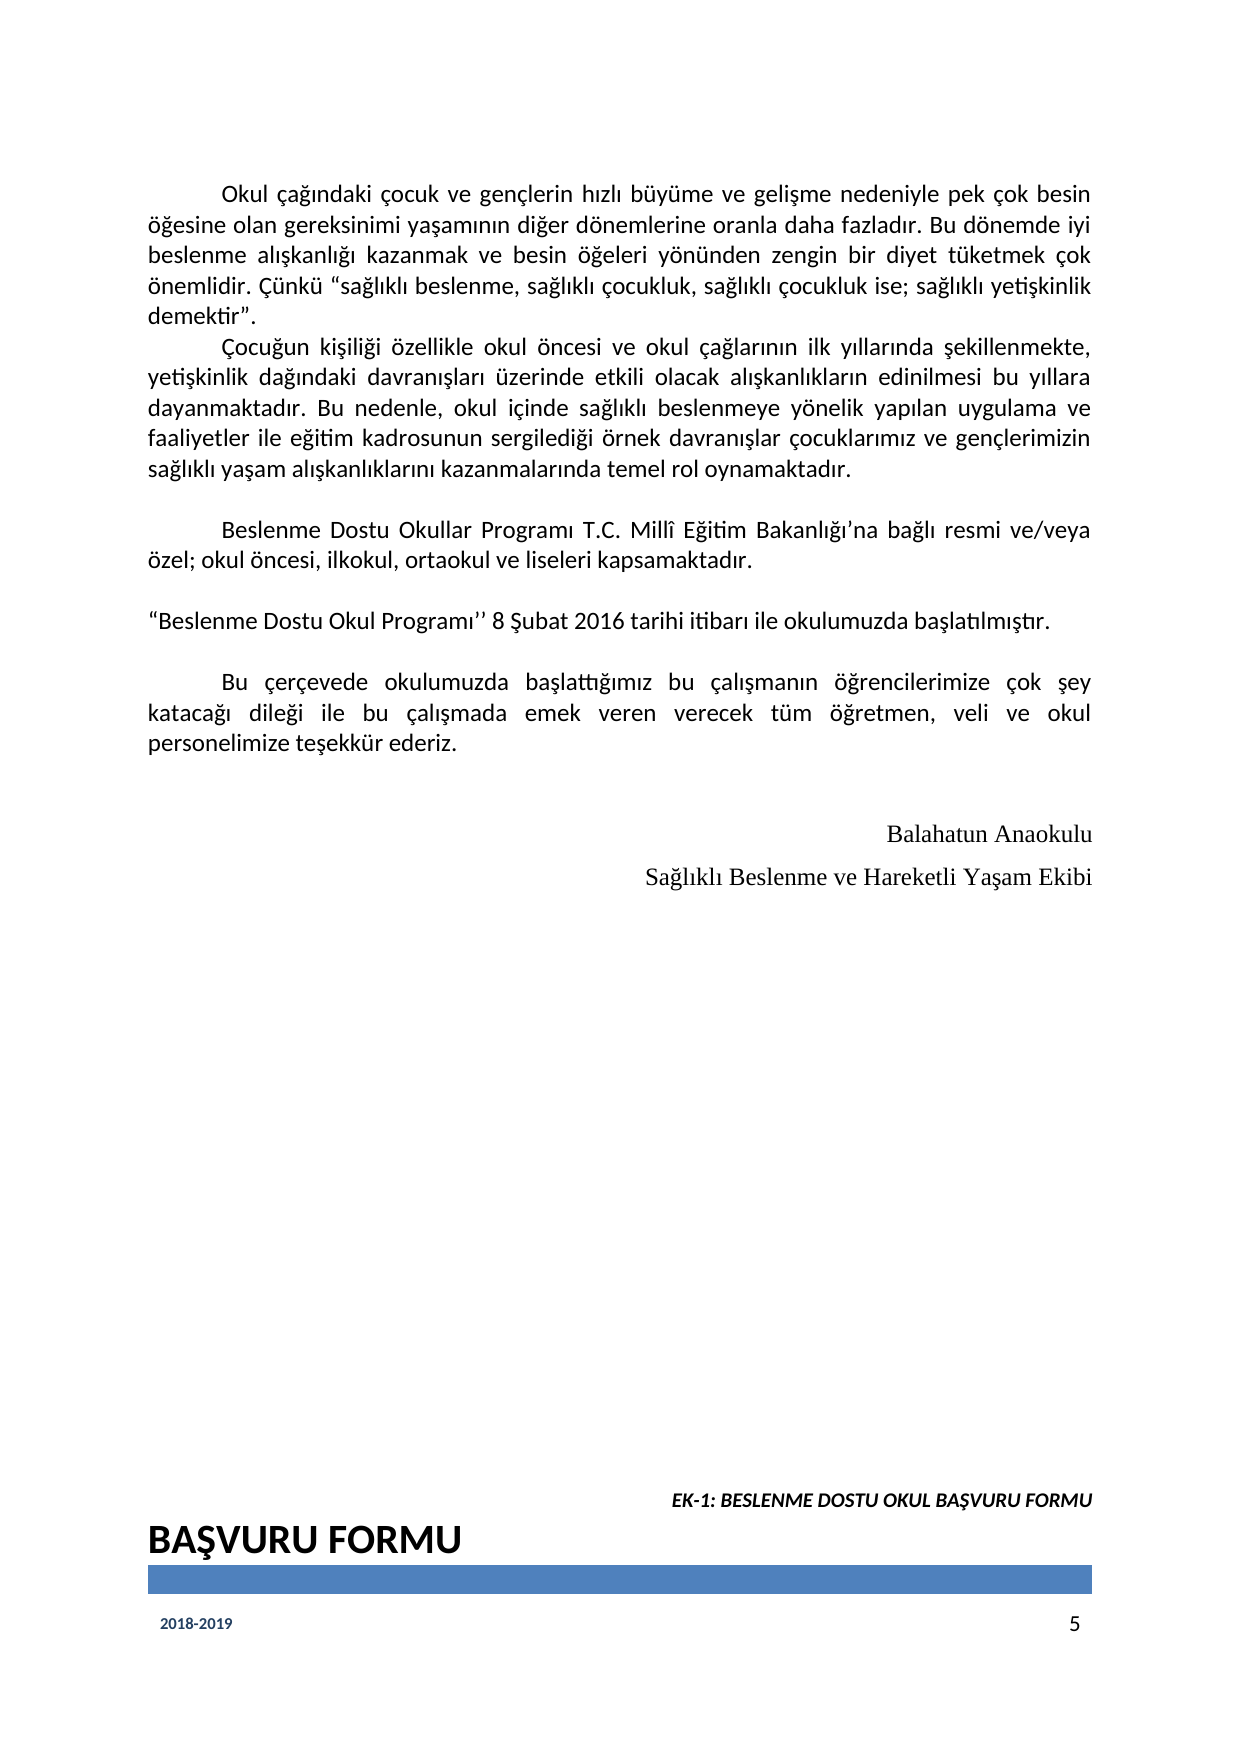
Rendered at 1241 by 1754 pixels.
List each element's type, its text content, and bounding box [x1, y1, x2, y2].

text Çocuğun kişiliği özellikle okul öncesi ve okul çağlarının ilk yıllarında şekillenmekte, yetişkinlik dağındaki davranışları üzerinde etkili olacak alışkanlıkların edinilmesi bu yıllara dayanmaktadır. Bu nedenle, okul içinde sağlıklı beslenmeye yönelik yapılan uygulama ve faaliyetler ile eğitim kadrosunun sergilediği örnek davranışlar çocuklarımız ve gençlerimizin sağlıklı yaşam alışkanlıklarını kazanmalarında temel rol oynamaktadır. [148, 331, 1092, 483]
text Bu çerçevede okulumuzda başlattığımız bu çalışmanın öğrencilerimize çok şey katacağı dileği ile bu çalışmada emek veren verecek tüm öğretmen, veli ve okul personelimize teşekkür ederiz. [148, 667, 1092, 758]
text Balahatun Anaokulu [148, 819, 1092, 848]
text Sağlıklı Beslenme ve Hareketli Yaşam Ekibi [148, 862, 1092, 891]
text EK-1: BESLENME DOSTU OKUL BAŞVURU FORMU [148, 1487, 1092, 1513]
text Beslenme Dostu Okullar Programı T.C. Millî Eğitim Bakanlığı’na bağlı resmi ve/veya özel; okul öncesi, ilkokul, ortaokul ve liseleri kapsamaktadır. [148, 514, 1092, 575]
text “Beslenme Dostu Okul Programı’’ 8 Şubat 2016 tarihi itibarı ile okulumuzda başlatılmıştır. [148, 606, 1092, 636]
text Okul çağındaki çocuk ve gençlerin hızlı büyüme ve gelişme nedeniyle pek çok besin öğesine olan gereksinimi yaşamının diğer dönemlerine oranla daha fazladır. Bu dönemde iyi beslenme alışkanlığı kazanmak ve besin öğeleri yönünden zengin bir diyet tüketmek çok önemlidir. Çünkü “sağlıklı beslenme, sağlıklı çocukluk, sağlıklı çocukluk ise; sağlıklı yetişkinlik demektir”. [148, 178, 1092, 331]
subtitle BAŞVURU FORMU [148, 1513, 1092, 1564]
